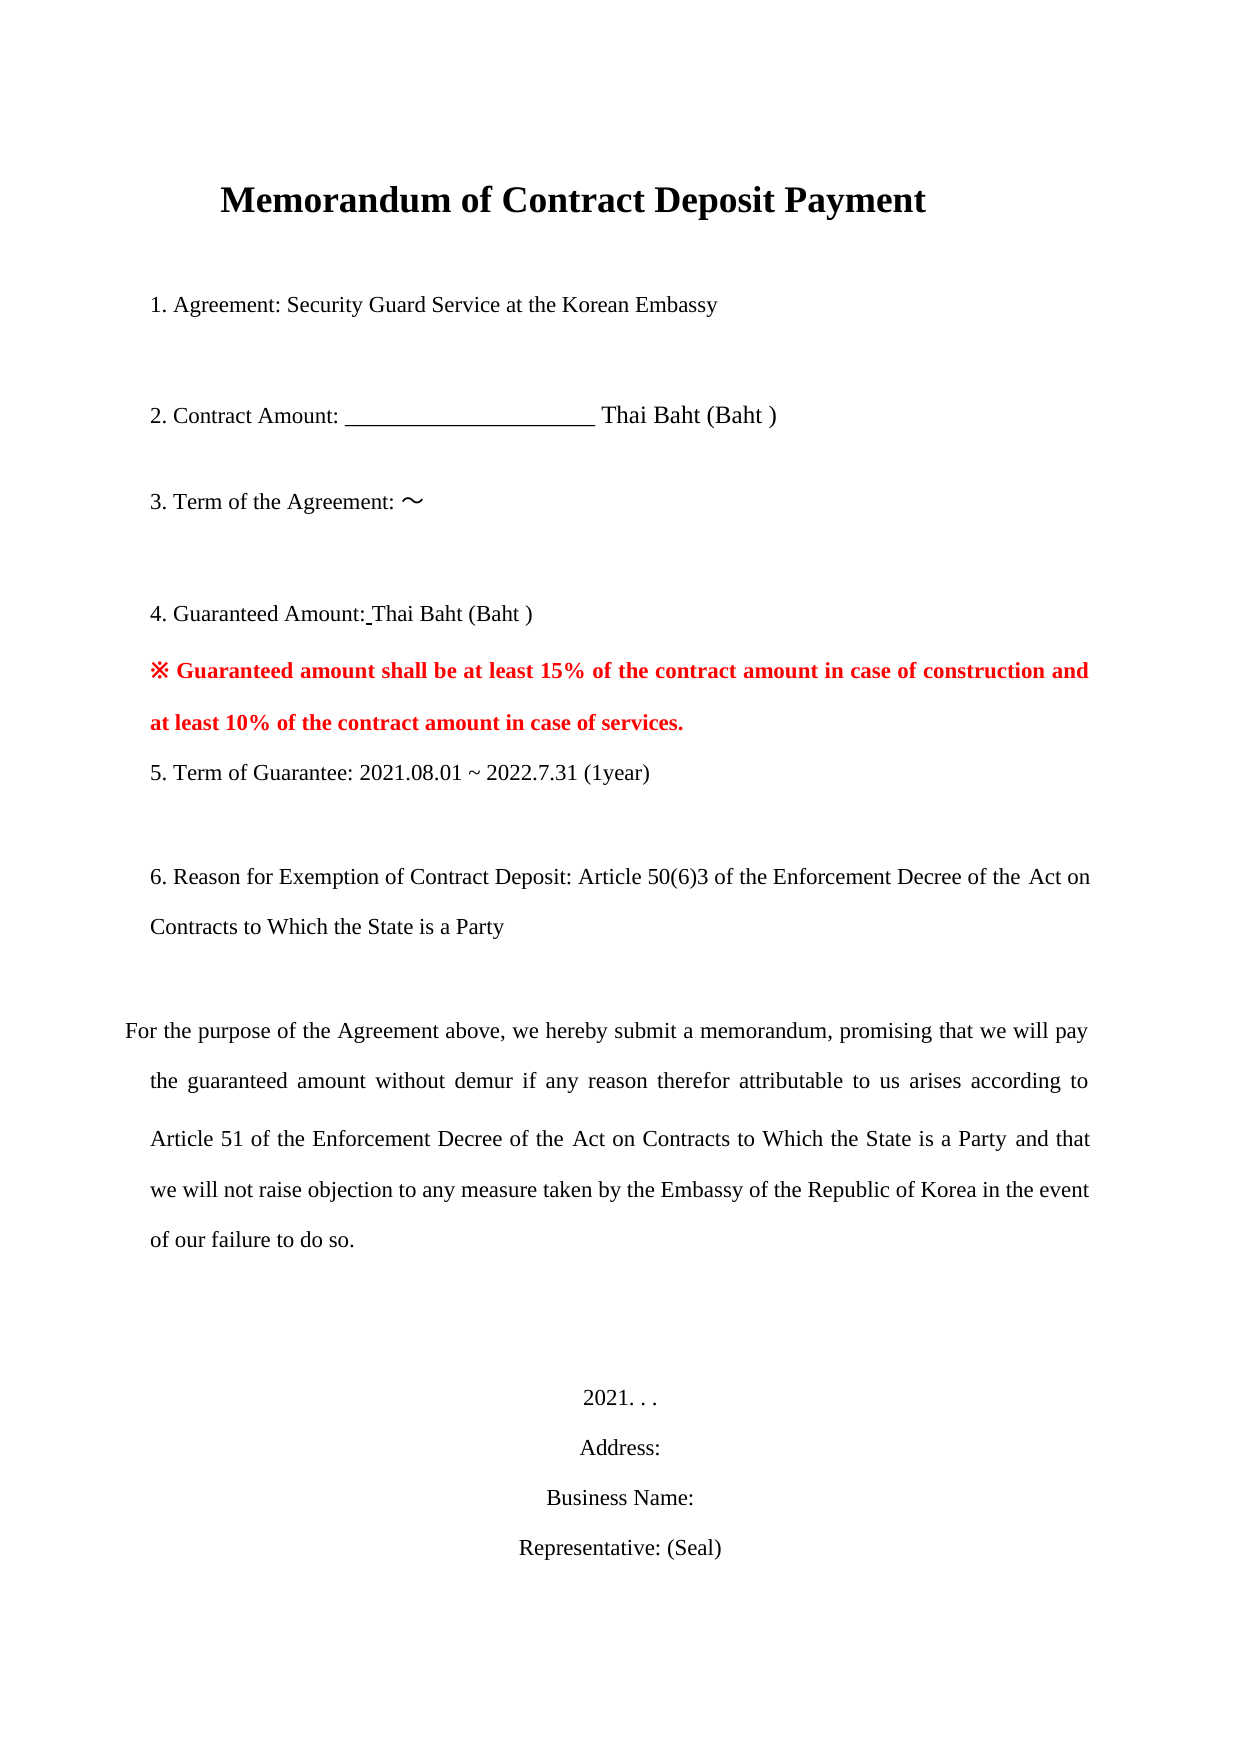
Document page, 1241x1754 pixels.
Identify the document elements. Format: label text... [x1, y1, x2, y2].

text For the purpose of the Agreement above, we hereby submit a memorandum, promising that we will pay the guaranteed amount without demur if any reason therefor attributable to us arises according to Article 51 of the Enforcement Decree of the Act on Contracts to Which the State is a Party and that we will not raise objection to any measure taken by the Embassy of the Republic of Korea in the event of our failure to do so. [125, 1017, 1090, 1253]
text 3. Term of the Agreement: ～ [150, 483, 1090, 516]
text Address: [150, 1434, 1090, 1461]
text 2021. . . [150, 1384, 1090, 1411]
text 4. Guaranteed Amount: Thai Baht (Baht ) [150, 600, 1090, 626]
text Representative: (Seal) [150, 1534, 1090, 1561]
text 5. Term of Guarantee: 2021.08.01 ~ 2022.7.31 (1year) [150, 759, 1090, 786]
text Memorandum of Contract Deposit Payment [77, 177, 1069, 220]
text ※ Guaranteed amount shall be at least 15% of the contract amount in case of construction and at least 10% of the contract amount in case of services. [150, 654, 1090, 736]
text 6. Reason for Exemption of Contract Deposit: Article 50(6)3 of the Enforcement Decree of the Act on Contracts to Which the State is a Party [150, 863, 1090, 939]
text Business Name: [150, 1484, 1090, 1511]
text 2. Contract Amount: ____________________ Thai Baht (Baht ) [150, 400, 1090, 429]
text 1. Agreement: Security Guard Service at the Korean Embassy [150, 292, 1090, 318]
